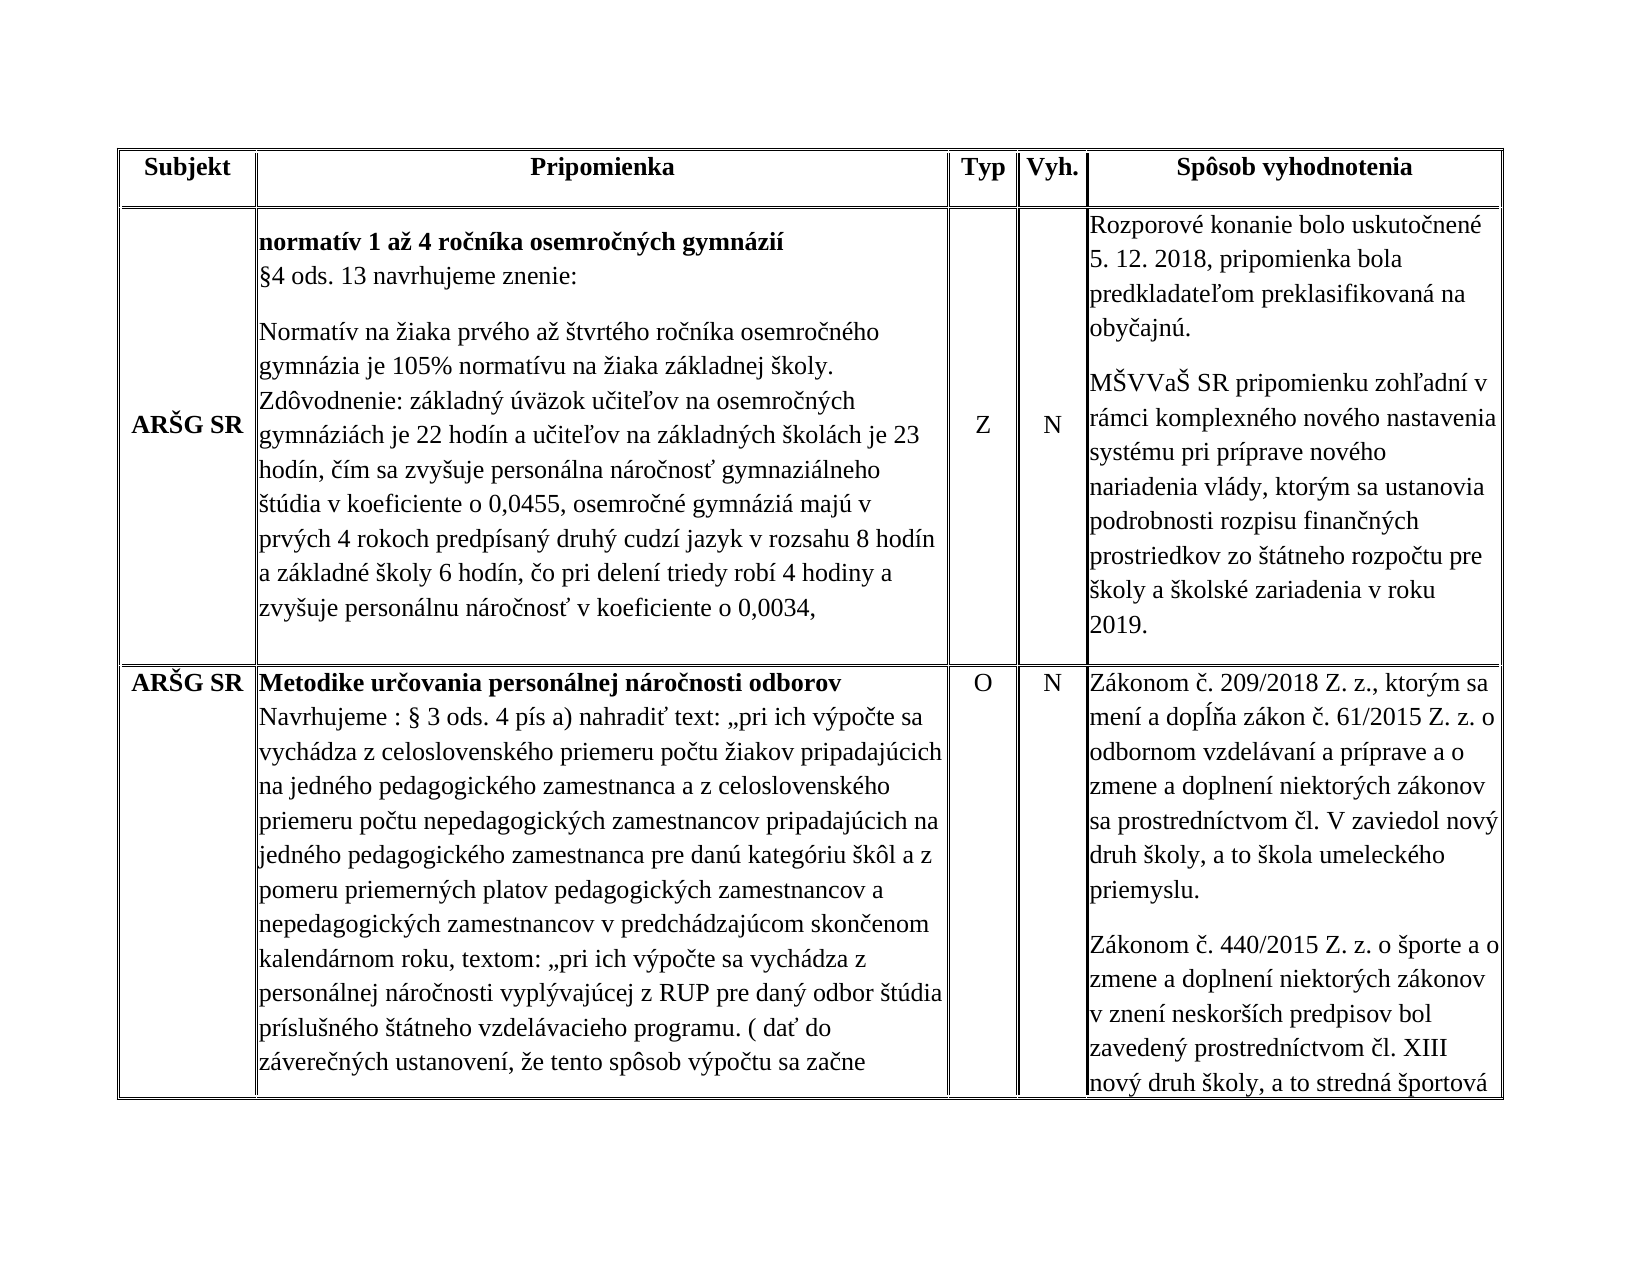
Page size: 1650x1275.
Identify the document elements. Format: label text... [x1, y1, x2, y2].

table_cell N [1018, 667, 1087, 1097]
table_cell normatív 1 až 4 ročníka osemročných gymnázií §4 ods. 13 navrhujeme znenie: Normatív na žiaka prvého až štvrtého ročníka osemročného gymnázia je 105% normatívu na žiaka základnej školy. Zdôvodnenie: základný úväzok učiteľov na osemročných gymnáziách je 22 hodín a učiteľov na základných školách je 23 hodín, čím sa zvyšuje personálna náročnosť gymnaziálneho štúdia v koeficiente o 0,0455, osemročné gymnáziá majú v prvých 4 rokoch predpísaný druhý cudzí jazyk v rozsahu 8 hodín a základné školy 6 hodín, čo pri delení triedy robí 4 hodiny a zvyšuje personálnu náročnosť v koeficiente o 0,0034, [258, 209, 947, 663]
table_header Spôsob vyhodnotenia [1087, 151, 1501, 206]
table_cell Z [950, 209, 1016, 663]
table_header Subjekt [120, 151, 256, 206]
table_cell ARŠG SR [120, 664, 256, 1097]
table_cell N [1020, 209, 1086, 663]
table_header Vyh. [1018, 149, 1087, 206]
table_cell ARŠG SR [118, 206, 256, 663]
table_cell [1087, 664, 1501, 1097]
table_header Pripomienka [256, 151, 948, 206]
table_header Typ [949, 149, 1018, 206]
table_cell Rozporové konanie bolo uskutočnené 5. 12. 2018, pripomienka bola predkladateľom preklasifikovaná na obyčajnú. MŠVVaŠ SR pripomienku zohľadní v rámci komplexného nového nastavenia systému pri príprave nového nariadenia vlády, ktorým sa ustanovia podrobnosti rozpisu finančných prostriedkov zo štátneho rozpočtu pre školy a školské zariadenia v roku 2019. [1087, 206, 1502, 663]
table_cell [256, 667, 948, 1097]
table_cell O [949, 664, 1018, 1097]
